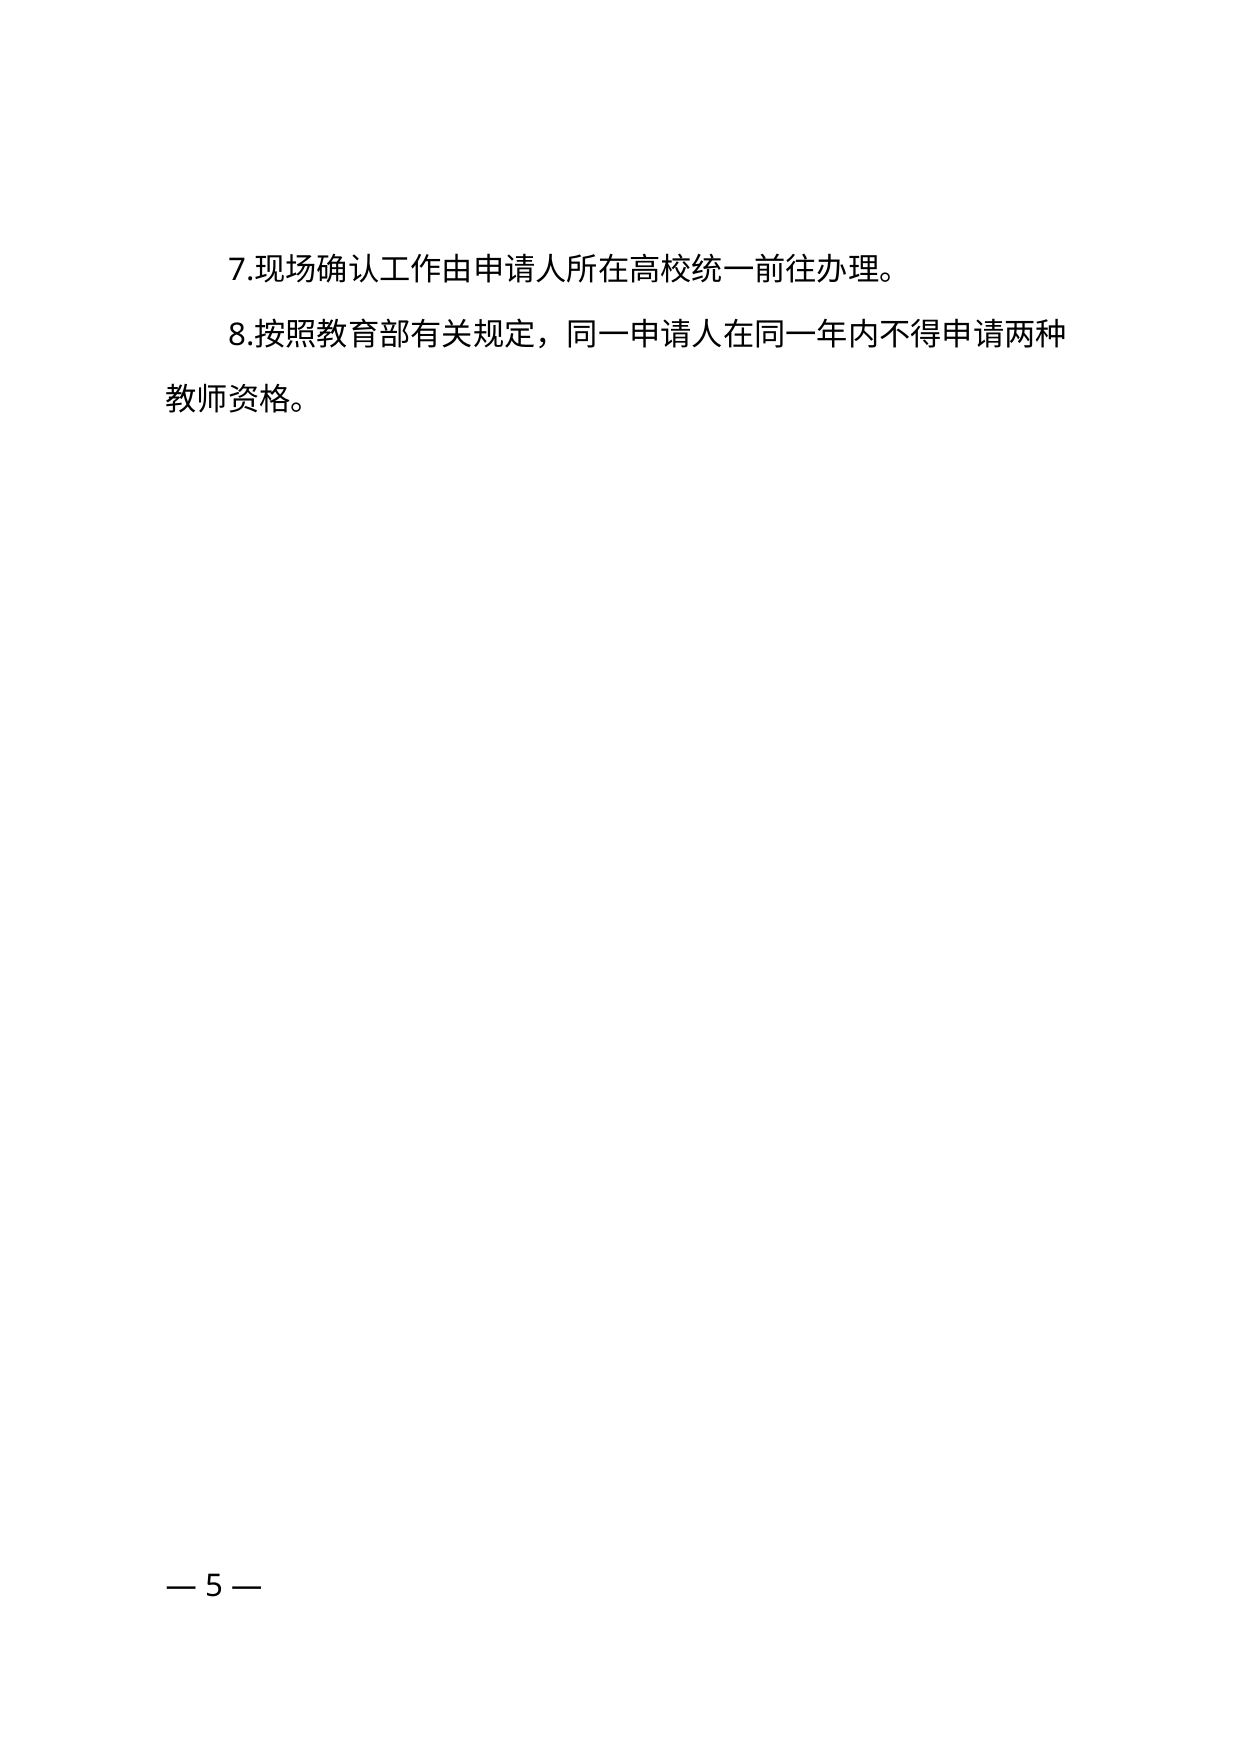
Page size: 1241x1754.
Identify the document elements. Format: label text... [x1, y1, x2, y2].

text 7.现场确认工作由申请人所在高校统一前往办理。 [165, 235, 1069, 299]
text 8.按照教育部有关规定，同一申请人在同一年内不得申请两种教师资格。 [165, 299, 1069, 428]
